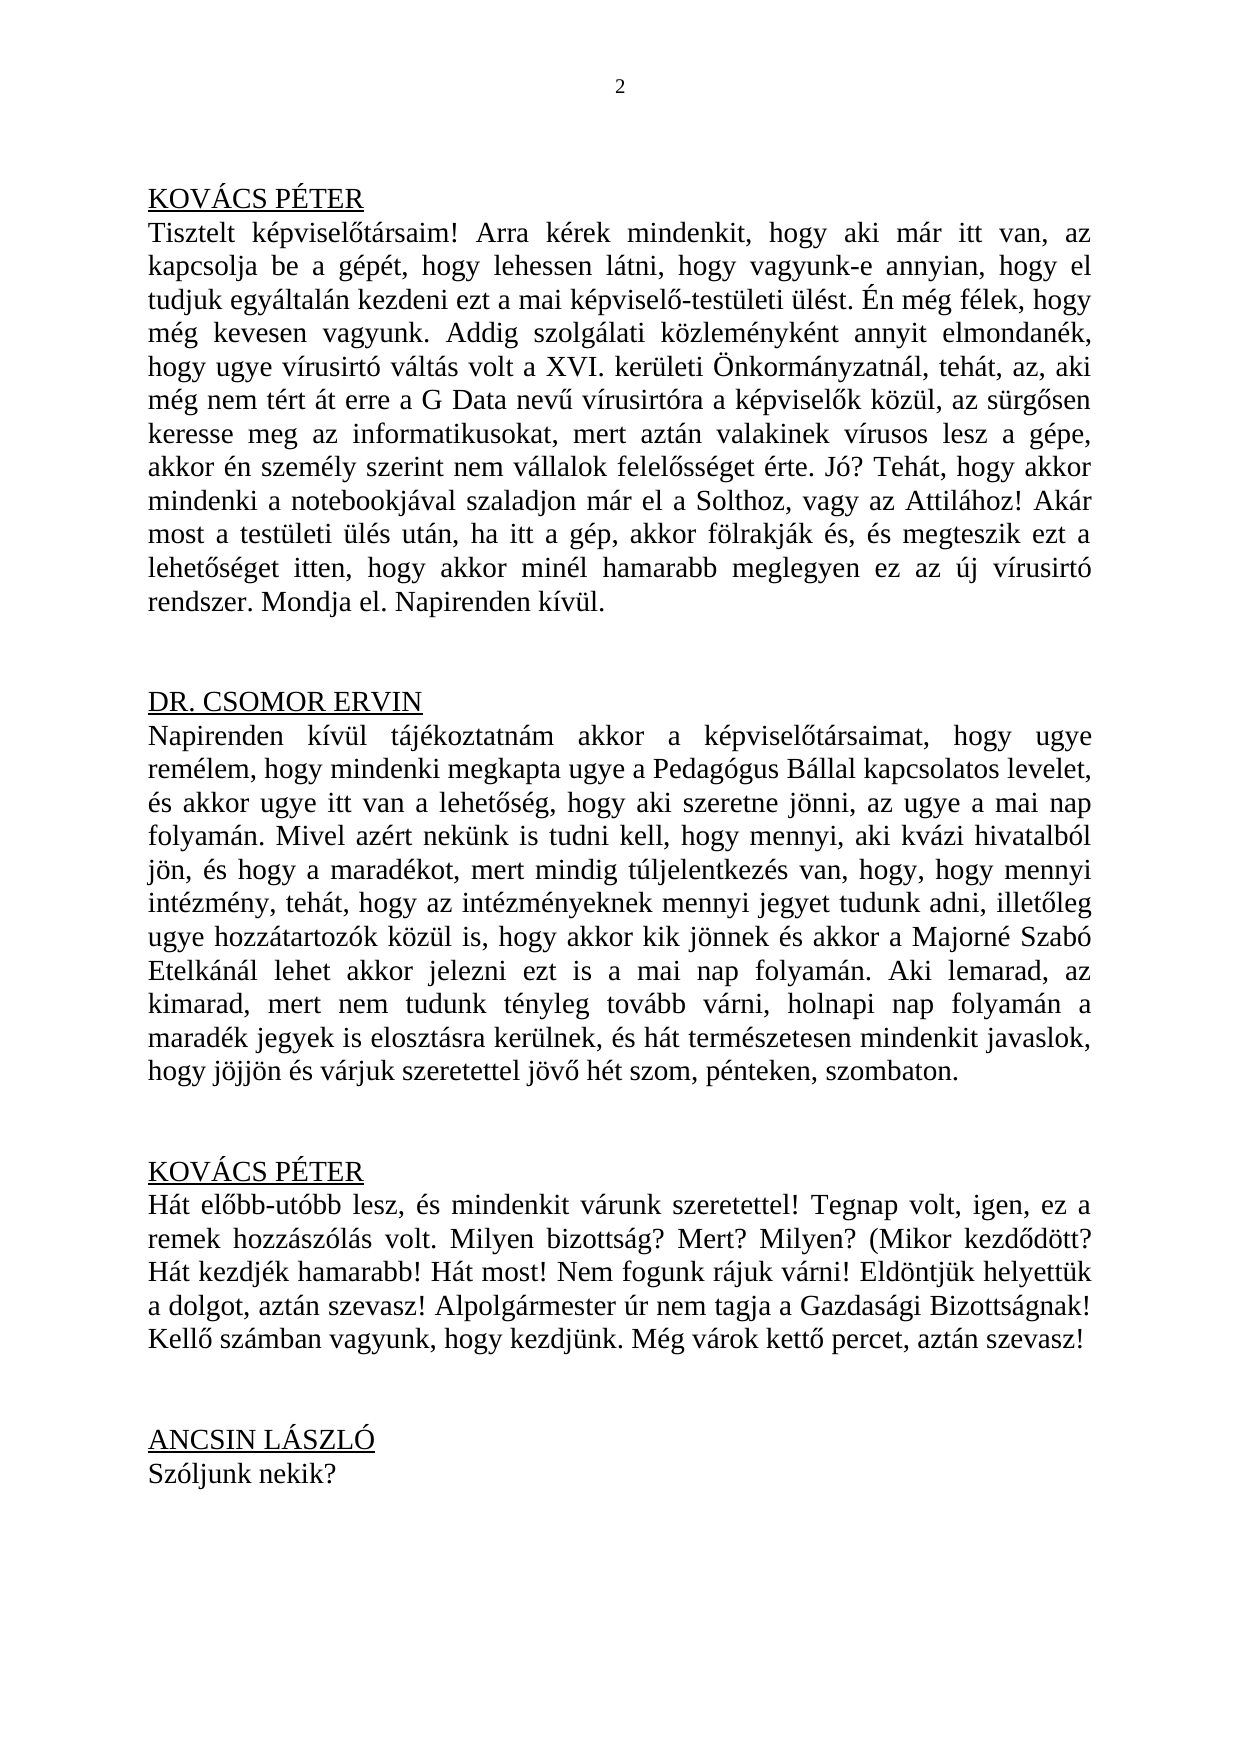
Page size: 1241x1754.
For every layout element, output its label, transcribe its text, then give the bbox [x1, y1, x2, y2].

text Napirenden kívül tájékoztatnám akkor a képviselőtársaimat, hogy ugye remélem, hogy mindenki megkapta ugye a Pedagógus Bállal kapcsolatos levelet, és akkor ugye itt van a lehetőség, hogy aki szeretne jönni, az ugye a mai nap folyamán. Mivel azért nekünk is tudni kell, hogy mennyi, aki kvázi hivatalból jön, és hogy a maradékot, mert mindig túljelentkezés van, hogy, hogy mennyi intézmény, tehát, hogy az intézményeknek mennyi jegyet tudunk adni, illetőleg ugye hozzátartozók közül is, hogy akkor kik jönnek és akkor a Majorné Szabó Etelkánál lehet akkor jelezni ezt is a mai nap folyamán. Aki lemarad, az kimarad, mert nem tudunk tényleg tovább várni, holnapi nap folyamán a maradék jegyek is elosztásra kerülnek, és hát természetesen mindenkit javaslok, hogy jöjjön és várjuk szeretettel jövő hét szom, pénteken, szombaton. [148, 718, 1093, 1087]
text KOVÁCS PÉTER [148, 181, 1093, 215]
text ANCSIN LÁSZLÓ [148, 1422, 1093, 1456]
text DR. CSOMOR ERVIN [148, 684, 1093, 718]
text KOVÁCS PÉTER [148, 1154, 1093, 1187]
text Tisztelt képviselőtársaim! Arra kérek mindenkit, hogy aki már itt van, az kapcsolja be a gépét, hogy lehessen látni, hogy vagyunk-e annyian, hogy el tudjuk egyáltalán kezdeni ezt a mai képviselő-testületi ülést. Én még félek, hogy még kevesen vagyunk. Addig szolgálati közleményként annyit elmondanék, hogy ugye vírusirtó váltás volt a XVI. kerületi Önkormányzatnál, tehát, az, aki még nem tért át erre a G Data nevű vírusirtóra a képviselők közül, az sürgősen keresse meg az informatikusokat, mert aztán valakinek vírusos lesz a gépe, akkor én személy szerint nem vállalok felelősséget érte. Jó? Tehát, hogy akkor mindenki a notebookjával szaladjon már el a Solthoz, vagy az Attilához! Akár most a testületi ülés után, ha itt a gép, akkor fölrakják és, és megteszik ezt a lehetőséget itten, hogy akkor minél hamarabb meglegyen ez az új vírusirtó rendszer. Mondja el. Napirenden kívül. [148, 215, 1093, 617]
text Szóljunk nekik? [148, 1456, 1093, 1489]
text Hát előbb-utóbb lesz, és mindenkit várunk szeretettel! Tegnap volt, igen, ez a remek hozzászólás volt. Milyen bizottság? Mert? Milyen? (Mikor kezdődött? Hát kezdjék hamarabb! Hát most! Nem fogunk rájuk várni! Eldöntjük helyettük a dolgot, aztán szevasz! Alpolgármester úr nem tagja a Gazdasági Bizottságnak! Kellő számban vagyunk, hogy kezdjünk. Még várok kettő percet, aztán szevasz! [148, 1187, 1093, 1355]
